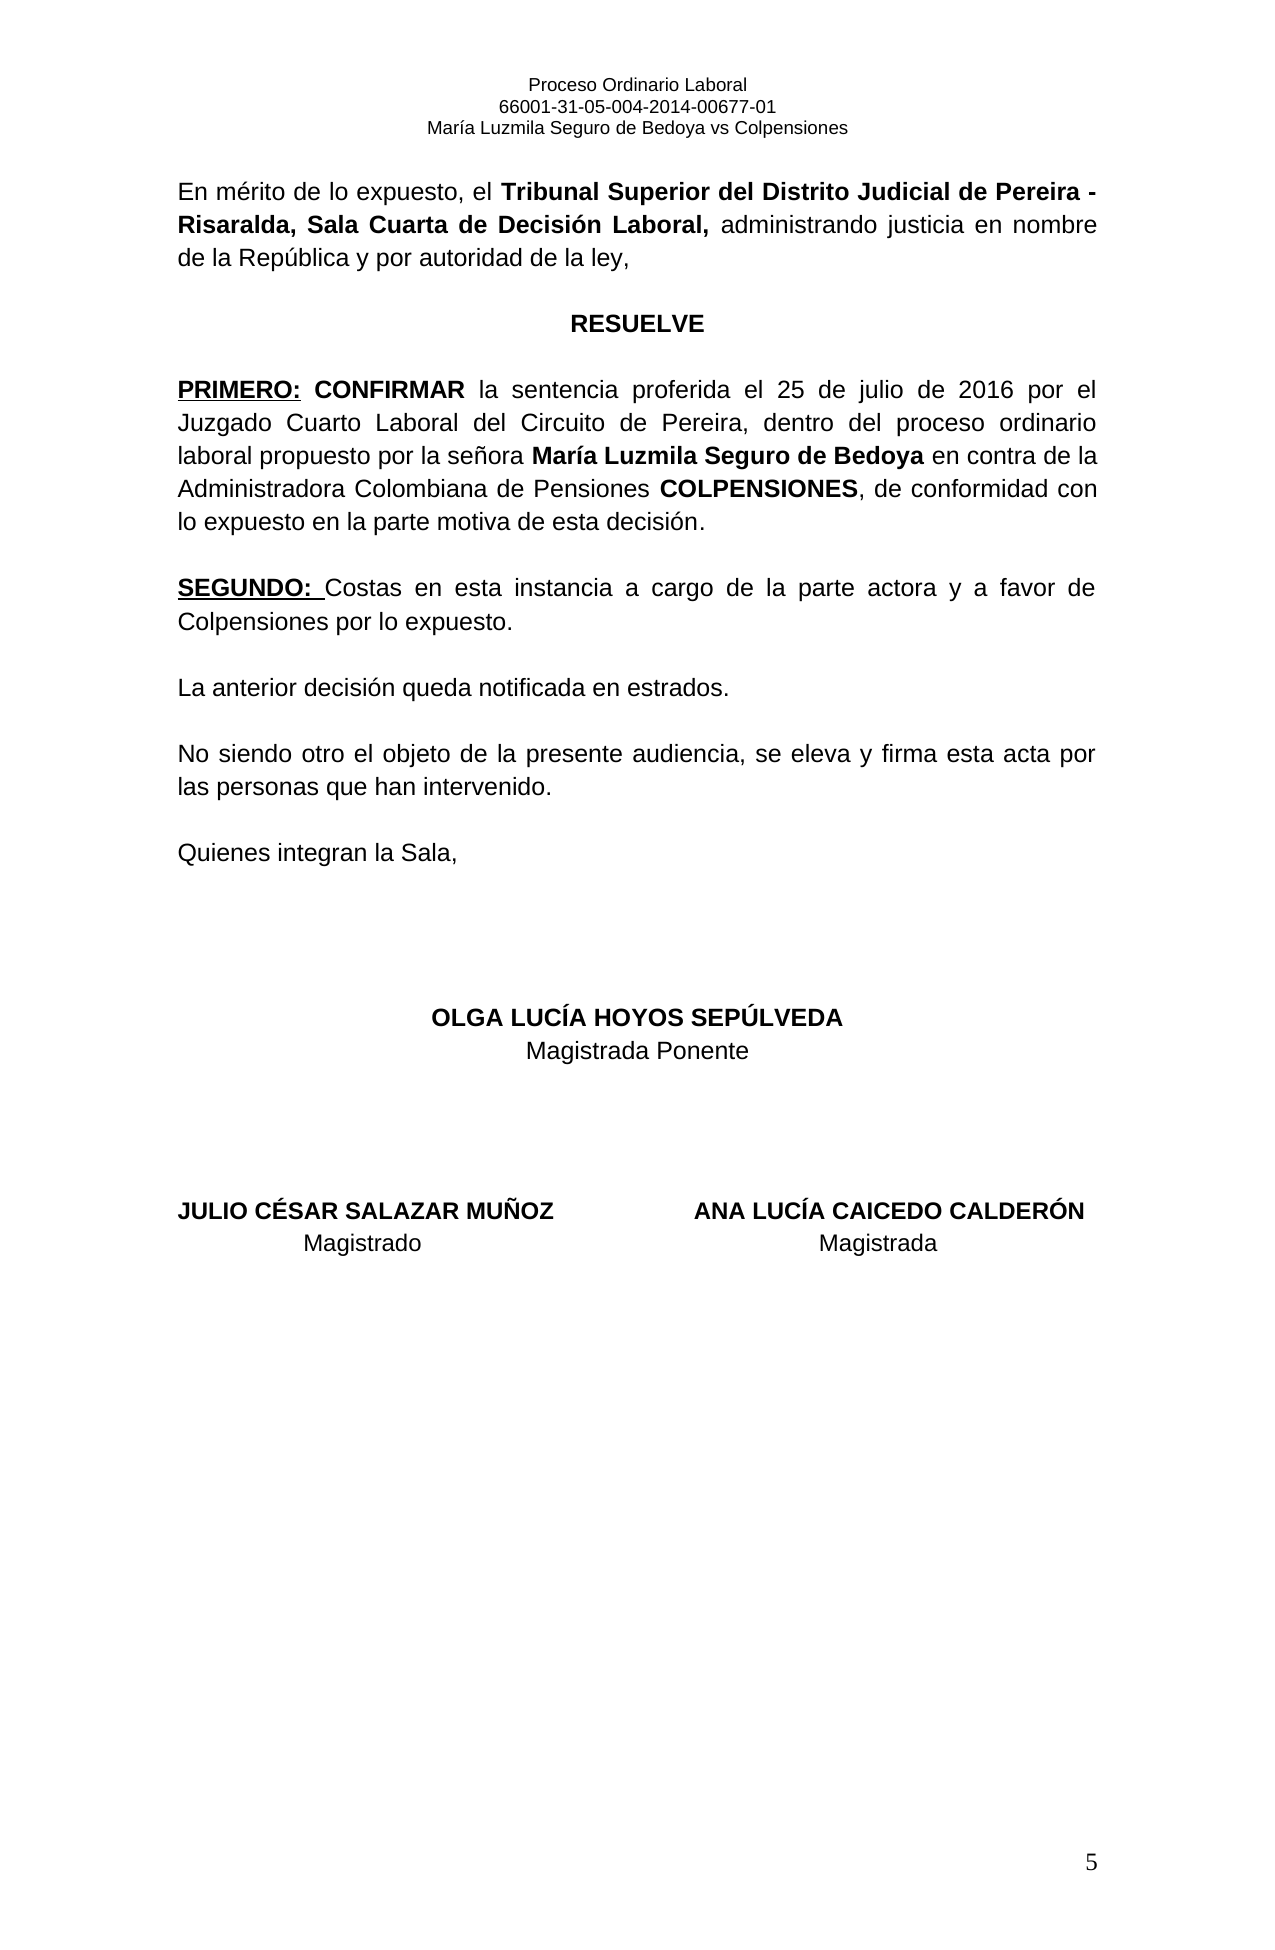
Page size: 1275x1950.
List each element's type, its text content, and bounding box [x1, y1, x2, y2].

text La anterior decisión queda notificada en estrados. [177, 672, 1098, 701]
text PRIMERO: CONFIRMAR la sentencia proferida el 25 de julio de 2016 por el Juzgado Cuarto Laboral del Circuito de Pereira, dentro del proceso ordinario laboral propuesto por la señora María Luzmila Seguro de Bedoya en contra de la Administradora Colombiana de Pensiones COLPENSIONES, de conformidad con lo expuesto en la parte motiva de esta decisión. [177, 375, 1098, 536]
list En mérito de lo expuesto, el Tribunal Superior del Distrito Judicial de Pereira - Risaralda, Sala Cuarta de Decisión Laboral, administrando justicia en nombre de la República y por autoridad de la ley, [177, 177, 1098, 272]
text Magistrado Magistrada [177, 1228, 1098, 1256]
text No siendo otro el objeto de la presente audiencia, se eleva y firma esta acta por las personas que han intervenido. [177, 738, 1098, 800]
text Quienes integran la Sala, [177, 838, 1098, 866]
text Magistrada Ponente [177, 1036, 1098, 1064]
text OLGA LUCÍA HOYOS SEPÚLVEDA [177, 1003, 1098, 1031]
text SEGUNDO: Costas en esta instancia a cargo de la parte actora y a favor de Colpensiones por lo expuesto. [177, 573, 1098, 635]
text RESUELVE [177, 309, 1098, 338]
text JULIO CÉSAR SALAZAR MUÑOZ ANA LUCÍA CAICEDO CALDERÓN [177, 1197, 1098, 1224]
